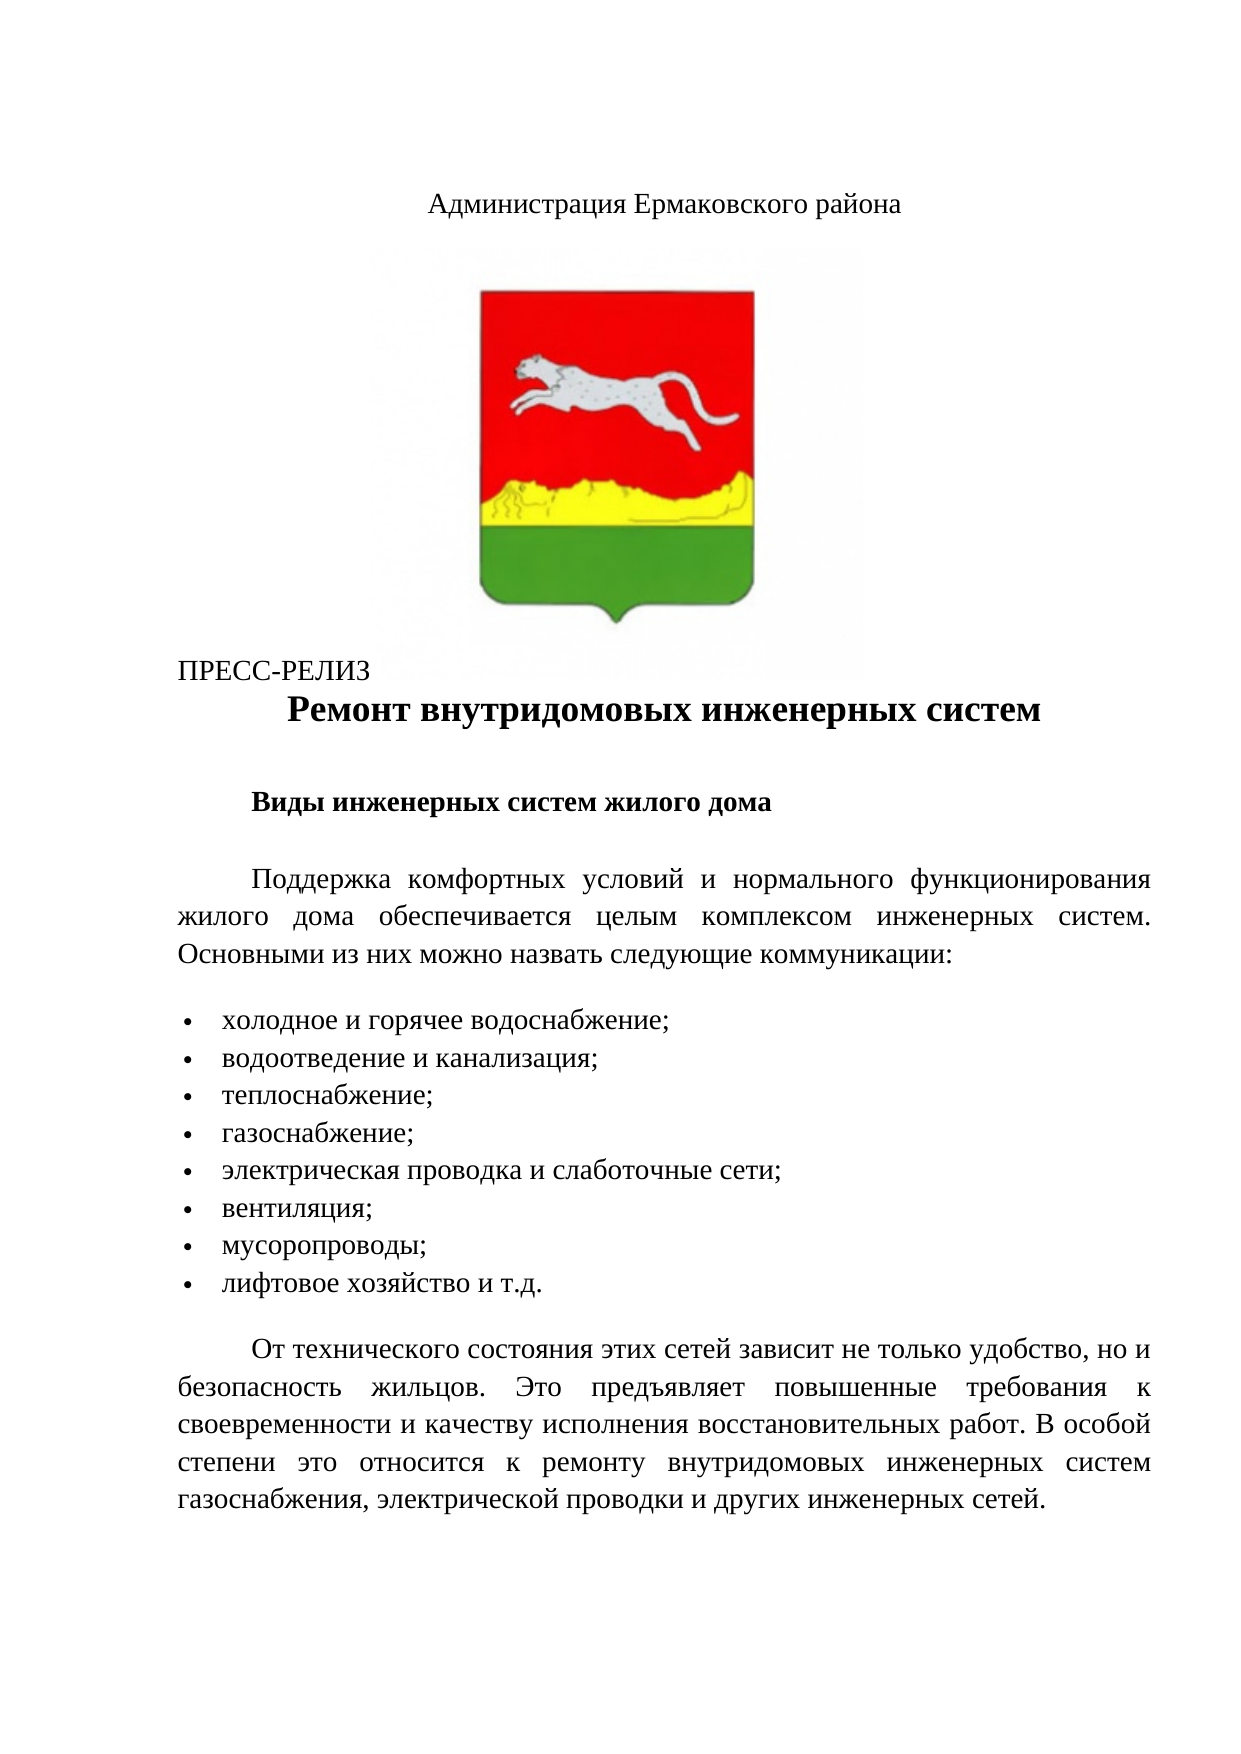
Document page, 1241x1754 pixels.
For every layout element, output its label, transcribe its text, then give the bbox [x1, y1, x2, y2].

text Ремонт внутридомовых инженерных систем [177, 686, 1152, 729]
list теплоснабжение; [184, 1073, 1152, 1111]
picture [370, 247, 863, 681]
text От технического состояния этих сетей зависит не только удобство, но и безопасность жильцов. Это предъявляет повышенные требования к своевременности и качеству исполнения восстановительных работ. В особой степени это относится к ремонту внутридомовых инженерных систем газоснабжения, электрической проводки и других инженерных сетей. [177, 1328, 1152, 1515]
text Администрация Ермаковского района [177, 186, 1152, 219]
list газоснабжение; [184, 1111, 1152, 1148]
list мусоропроводы; [184, 1223, 1152, 1261]
list лифтовое хозяйство и т.д. [184, 1261, 1152, 1298]
subtitle Виды инженерных систем жилого дома [177, 784, 1152, 818]
list электрическая проводка и слаботочные сети; [184, 1148, 1152, 1186]
text Поддержка комфортных условий и нормального функционирования жилого дома обеспечивается целым комплексом инженерных систем. Основными из них можно назвать следующие коммуникации: [177, 857, 1152, 969]
list холодное и горячее водоснабжение; [184, 998, 1152, 1036]
list водоотведение и канализация; [184, 1036, 1152, 1073]
list вентиляция; [184, 1186, 1152, 1223]
